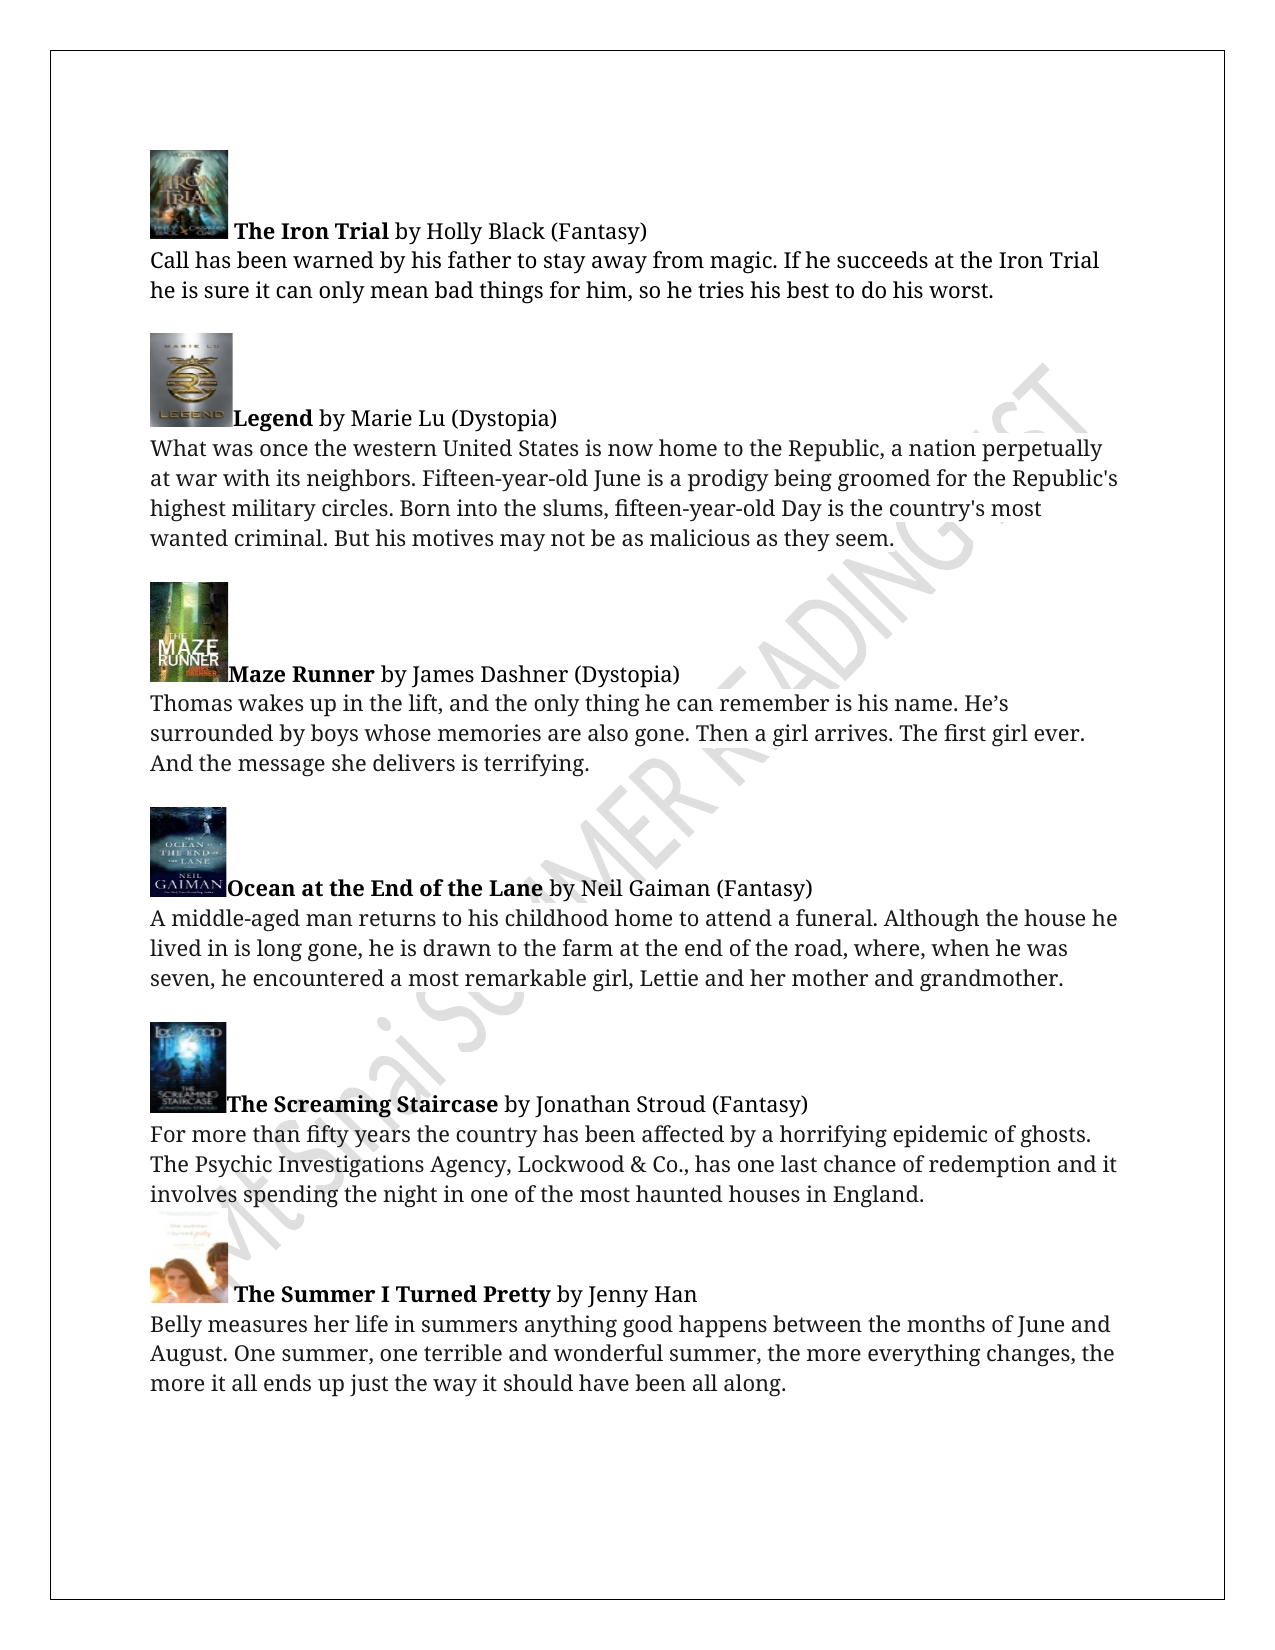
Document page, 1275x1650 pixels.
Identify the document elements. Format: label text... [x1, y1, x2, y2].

picture [150, 1022, 227, 1113]
picture [150, 150, 229, 239]
text The Screaming Staircase by Jonathan Stroud (Fantasy) [150, 1022, 1125, 1119]
text Maze Runner by James Dashner (Dystopia) [150, 582, 1125, 688]
picture [150, 807, 227, 897]
picture [150, 1208, 229, 1303]
text Thomas wakes up in the lift, and the only thing he can remember is his name. He’s surrounded by boys whose memories are also gone. Then a girl arrives. The first girl ever. And the message she delivers is terrifying. [150, 688, 1125, 778]
picture [150, 582, 229, 682]
text The Summer I Turned Pretty by Jenny Han [150, 1208, 1125, 1309]
text What was once the western United States is now home to the Republic, a nation perpetually at war with its neighbors. Fifteen-year-old June is a prodigy being groomed for the Republic's highest military circles. Born into the slums, fifteen-year-old Day is the country's most wanted criminal. But his motives may not be as malicious as they seem. [150, 433, 1125, 552]
text The Iron Trial by Holly Black (Fantasy) [150, 150, 1125, 245]
text Legend by Marie Lu (Dystopia) [150, 333, 1125, 433]
text Ocean at the End of the Lane by Neil Gaiman (Fantasy) [150, 808, 1125, 903]
text For more than fifty years the country has been affected by a horrifying epidemic of ghosts. The Psychic Investigations Agency, Lockwood & Co., has one last chance of redemption and it involves spending the night in one of the most haunted houses in England. [150, 1119, 1125, 1208]
text Belly measures her life in summers anything good happens between the months of June and August. One summer, one terrible and wonderful summer, the more everything changes, the more it all ends up just the way it should have been all along. [150, 1309, 1125, 1398]
text Call has been warned by his father to stay away from magic. If he succeeds at the Iron Trial he is sure it can only mean bad things for him, so he tries his best to do his worst. [150, 245, 1125, 333]
picture [150, 333, 233, 427]
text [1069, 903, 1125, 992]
